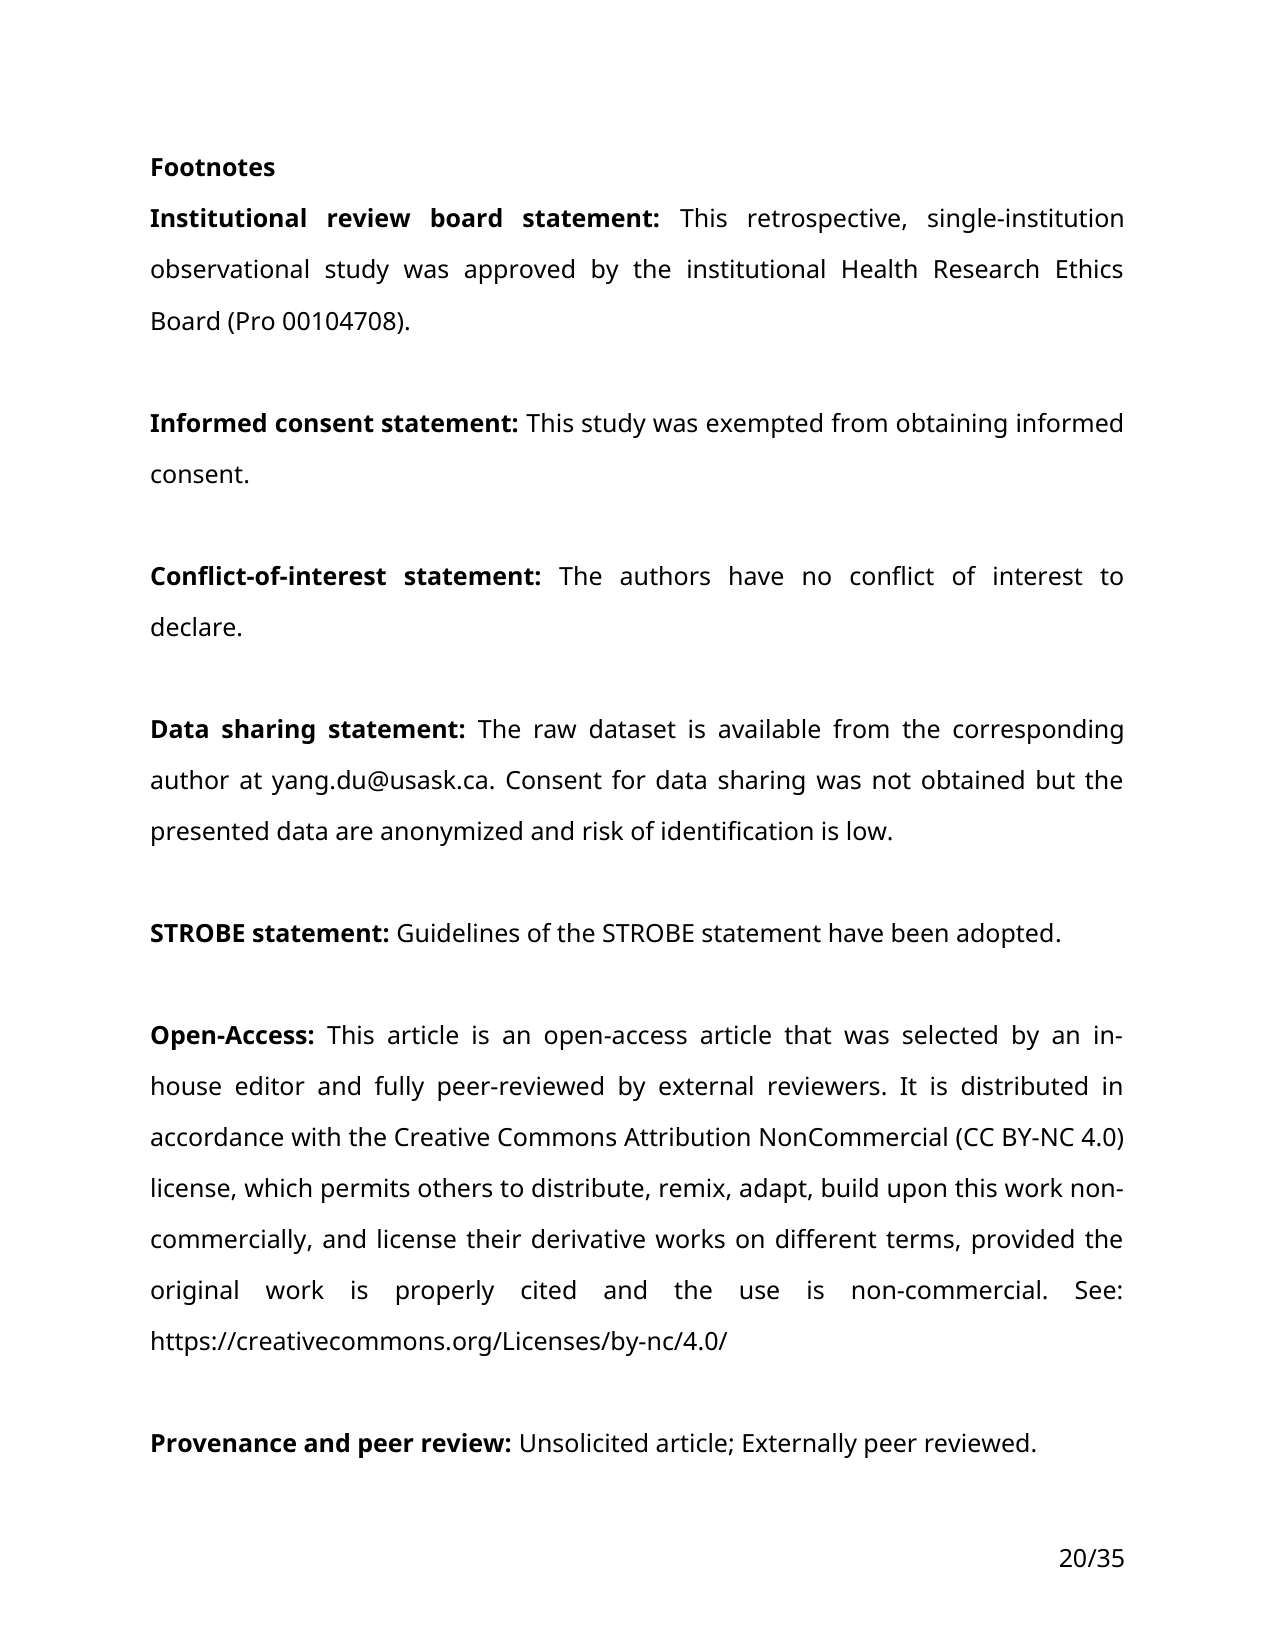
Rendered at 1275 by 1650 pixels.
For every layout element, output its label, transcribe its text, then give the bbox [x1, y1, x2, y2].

text STROBE statement: Guidelines of the STROBE statement have been adopted. [150, 916, 1125, 950]
text Open-Access: This article is an open-access article that was selected by an in-house editor and fully peer-reviewed by external reviewers. It is distributed in accordance with the Creative Commons Attribution NonCommercial (CC BY-NC 4.0) license, which permits others to distribute, remix, adapt, build upon this work non-commercially, and license their derivative works on different terms, provided the original work is properly cited and the use is non-commercial. See: https://creativecommons.org/Licenses/by-nc/4.0/ [150, 1018, 1125, 1358]
text Footnotes [150, 150, 1125, 184]
text Institutional review board statement: This retrospective, single-institution observational study was approved by the institutional Health Research Ethics Board (Pro 00104708). [150, 201, 1125, 337]
text Data sharing statement: The raw dataset is available from the corresponding author at yang.du@usask.ca. Consent for data sharing was not obtained but the presented data are anonymized and risk of identification is low. [150, 711, 1125, 763]
text Data sharing statement: The raw dataset is available from the corresponding author at yang.du@usask.ca. Consent for data sharing was not obtained but the presented data are anonymized and risk of identification is low. [150, 797, 1125, 848]
text Provenance and peer review: Unsolicited article; Externally peer reviewed. [150, 1426, 1125, 1460]
text Informed consent statement: This study was exempted from obtaining informed consent. [150, 405, 1125, 490]
text Conflict-of-interest statement: The authors have no conflict of interest to declare. [150, 558, 1125, 643]
